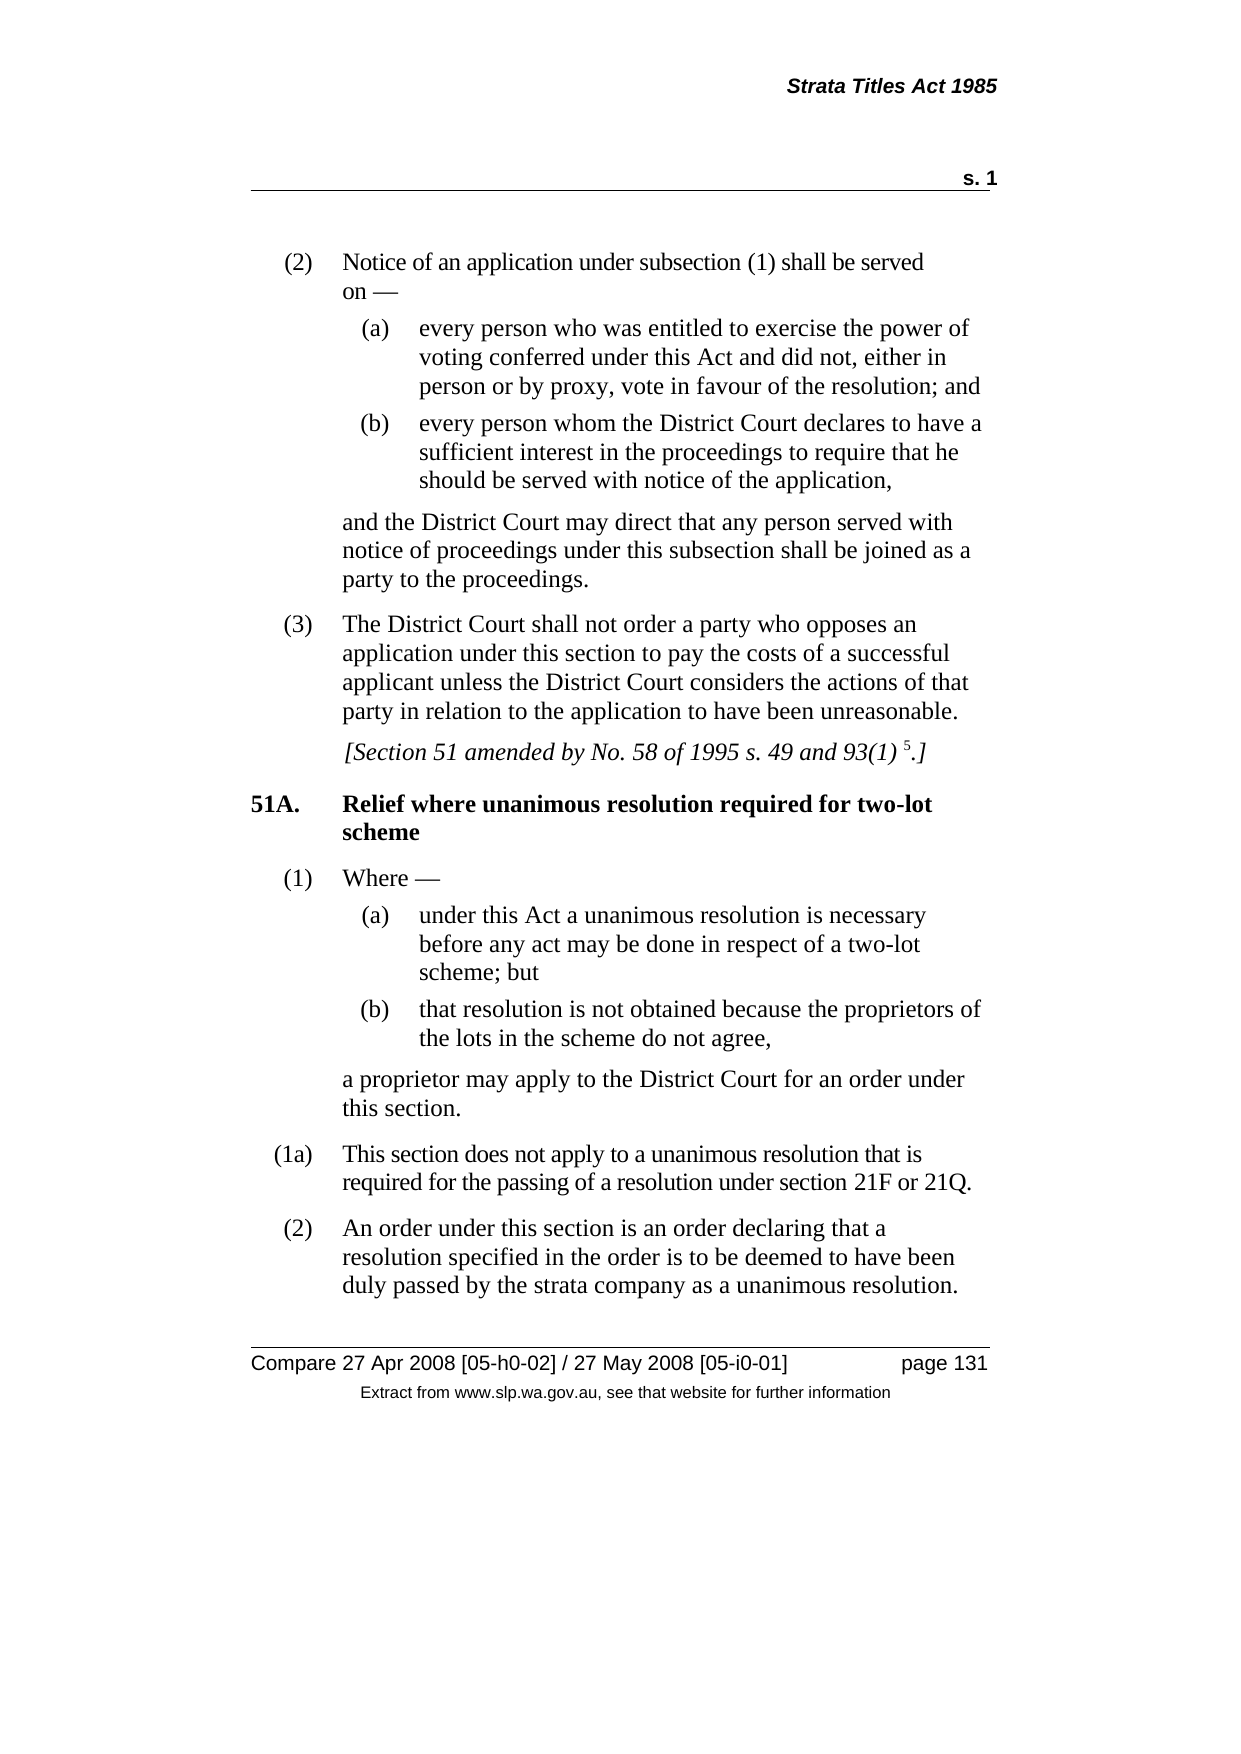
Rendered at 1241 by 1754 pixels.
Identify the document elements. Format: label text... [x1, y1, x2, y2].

text [Section 51 amended by No. 58 of 1995 s. 49 and 93(1) 5.] [251, 737, 990, 766]
text (a) under this Act a unanimous resolution is necessary before any act may be done in respect of a two-lot scheme; but [251, 900, 990, 986]
text (3) The District Court shall not order a party who opposes an application under this section to pay the costs of a successful applicant unless the District Court considers the actions of that party in relation to the application to have been unreasonable. [251, 609, 990, 724]
subtitle 51A. Relief where unanimous resolution required for two-lot scheme [251, 789, 990, 846]
text (a) every person who was entitled to exercise the power of voting conferred under this Act and did not, either in person or by proxy, vote in favour of the resolution; and [251, 313, 990, 399]
text (b) that resolution is not obtained because the proprietors of the lots in the scheme do not agree, [251, 994, 990, 1052]
text (2) Notice of an application under subsection (1) shall be served on — [251, 247, 990, 305]
text a proprietor may apply to the District Court for an order under this section. [251, 1064, 990, 1122]
text (1a) This section does not apply to a unanimous resolution that is required for the passing of a resolution under section 21F or 21Q. [251, 1139, 990, 1196]
text (b) every person whom the District Court declares to have a sufficient interest in the proceedings to require that he should be served with notice of the application, [251, 408, 990, 494]
text (2) An order under this section is an order declaring that a resolution specified in the order is to be deemed to have been duly passed by the strata company as a unanimous resolution. [251, 1213, 990, 1299]
text (1) Where — [251, 863, 990, 892]
text and the District Court may direct that any person served with notice of proceedings under this subsection shall be joined as a party to the proceedings. [251, 507, 990, 593]
